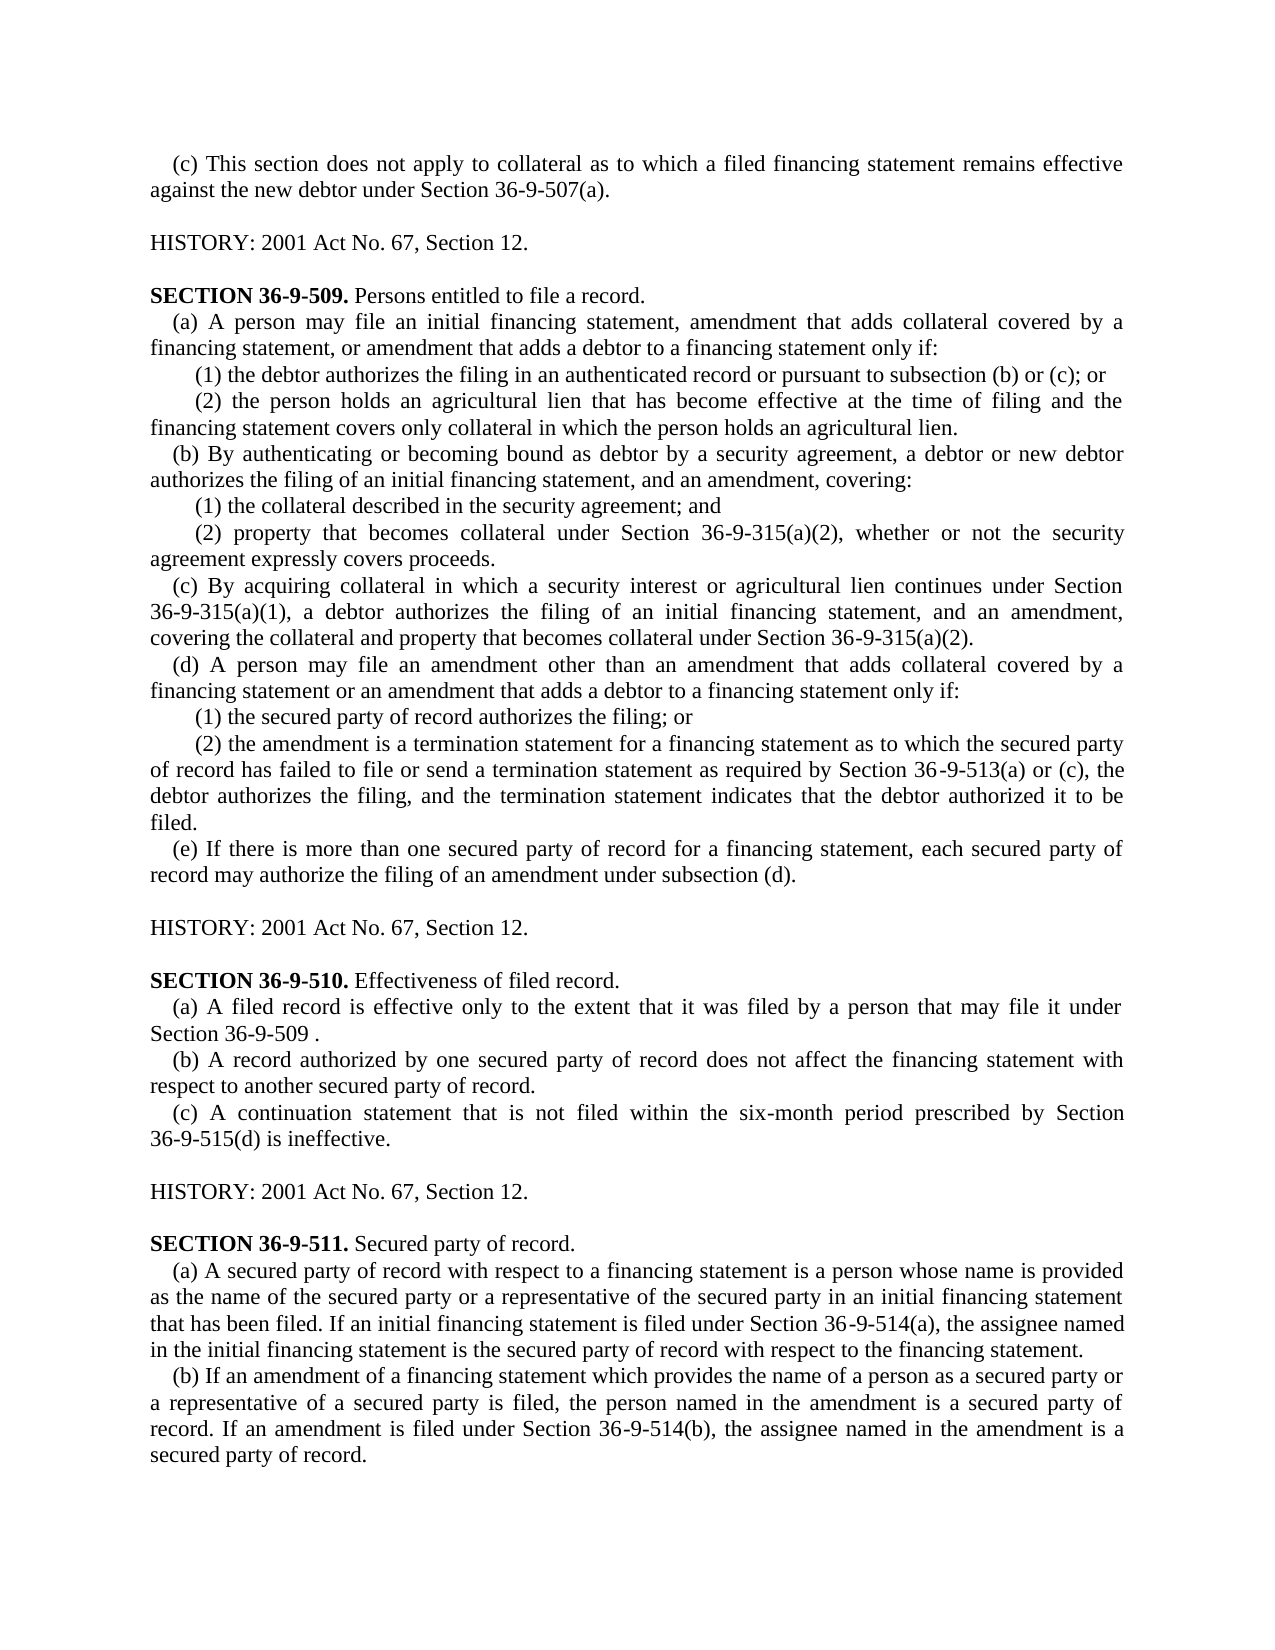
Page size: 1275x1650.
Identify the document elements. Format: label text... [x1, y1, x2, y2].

text (b) By authenticating or becoming bound as debtor by a security agreement, a debtor or new debtor authorizes the filing of an initial financing statement, and an amendment, covering: [150, 440, 1125, 493]
text (c) By acquiring collateral in which a security interest or agricultural lien continues under Section 36-9-315(a)(1), a debtor authorizes the filing of an initial financing statement, and an amendment, covering the collateral and property that becomes collateral under Section 36-9-315(a)(2). [150, 572, 1125, 651]
text (1) the collateral described in the security agreement; and [150, 493, 1125, 519]
text (2) the person holds an agricultural lien that has become effective at the time of filing and the financing statement covers only collateral in which the person holds an agricultural lien. [150, 387, 1125, 440]
text (2) the amendment is a termination statement for a financing statement as to which the secured party of record has failed to file or send a termination statement as required by Section 36-9-513(a) or (c), the debtor authorizes the filing, and the termination statement indicates that the debtor authorized it to be filed. [150, 730, 1125, 835]
text (a) A filed record is effective only to the extent that it was filed by a person that may file it under Section 36-9-509 . [150, 993, 1125, 1046]
text (e) If there is more than one secured party of record for a financing statement, each secured party of record may authorize the filing of an amendment under subsection (d). [150, 835, 1125, 888]
text (b) A record authorized by one secured party of record does not affect the financing statement with respect to another secured party of record. [150, 1046, 1125, 1099]
text (a) A person may file an initial financing statement, amendment that adds collateral covered by a financing statement, or amendment that adds a debtor to a financing statement only if: [150, 308, 1125, 361]
text (c) A continuation statement that is not filed within the six-month period prescribed by Section 36-9-515(d) is ineffective. [150, 1099, 1125, 1151]
text (2) property that becomes collateral under Section 36-9-315(a)(2), whether or not the security agreement expressly covers proceeds. [150, 519, 1125, 572]
text (a) A secured party of record with respect to a financing statement is a person whose name is provided as the name of the secured party or a representative of the secured party in an initial financing statement that has been filed. If an initial financing statement is filed under Section 36-9-514(a), the assignee named in the initial financing statement is the secured party of record with respect to the financing statement. [150, 1257, 1125, 1362]
text SECTION 36-9-511. Secured party of record. [150, 1231, 1125, 1257]
text SECTION 36-9-510. Effectiveness of filed record. [150, 967, 1125, 993]
text (b) If an amendment of a financing statement which provides the name of a person as a secured party or a representative of a secured party is filed, the person named in the amendment is a secured party of record. If an amendment is filed under Section 36-9-514(b), the assignee named in the amendment is a secured party of record. [150, 1362, 1125, 1468]
text HISTORY: 2001 Act No. 67, Section 12. [150, 229, 1125, 255]
text HISTORY: 2001 Act No. 67, Section 12. [150, 914, 1125, 941]
text SECTION 36-9-509. Persons entitled to file a record. [150, 282, 1125, 308]
text HISTORY: 2001 Act No. 67, Section 12. [150, 1178, 1125, 1204]
text (d) A person may file an amendment other than an amendment that adds collateral covered by a financing statement or an amendment that adds a debtor to a financing statement only if: [150, 651, 1125, 703]
text (1) the secured party of record authorizes the filing; or [150, 703, 1125, 730]
text (c) This section does not apply to collateral as to which a filed financing statement remains effective against the new debtor under Section 36-9-507(a). [150, 150, 1125, 203]
text (1) the debtor authorizes the filing in an authenticated record or pursuant to subsection (b) or (c); or [150, 361, 1125, 387]
